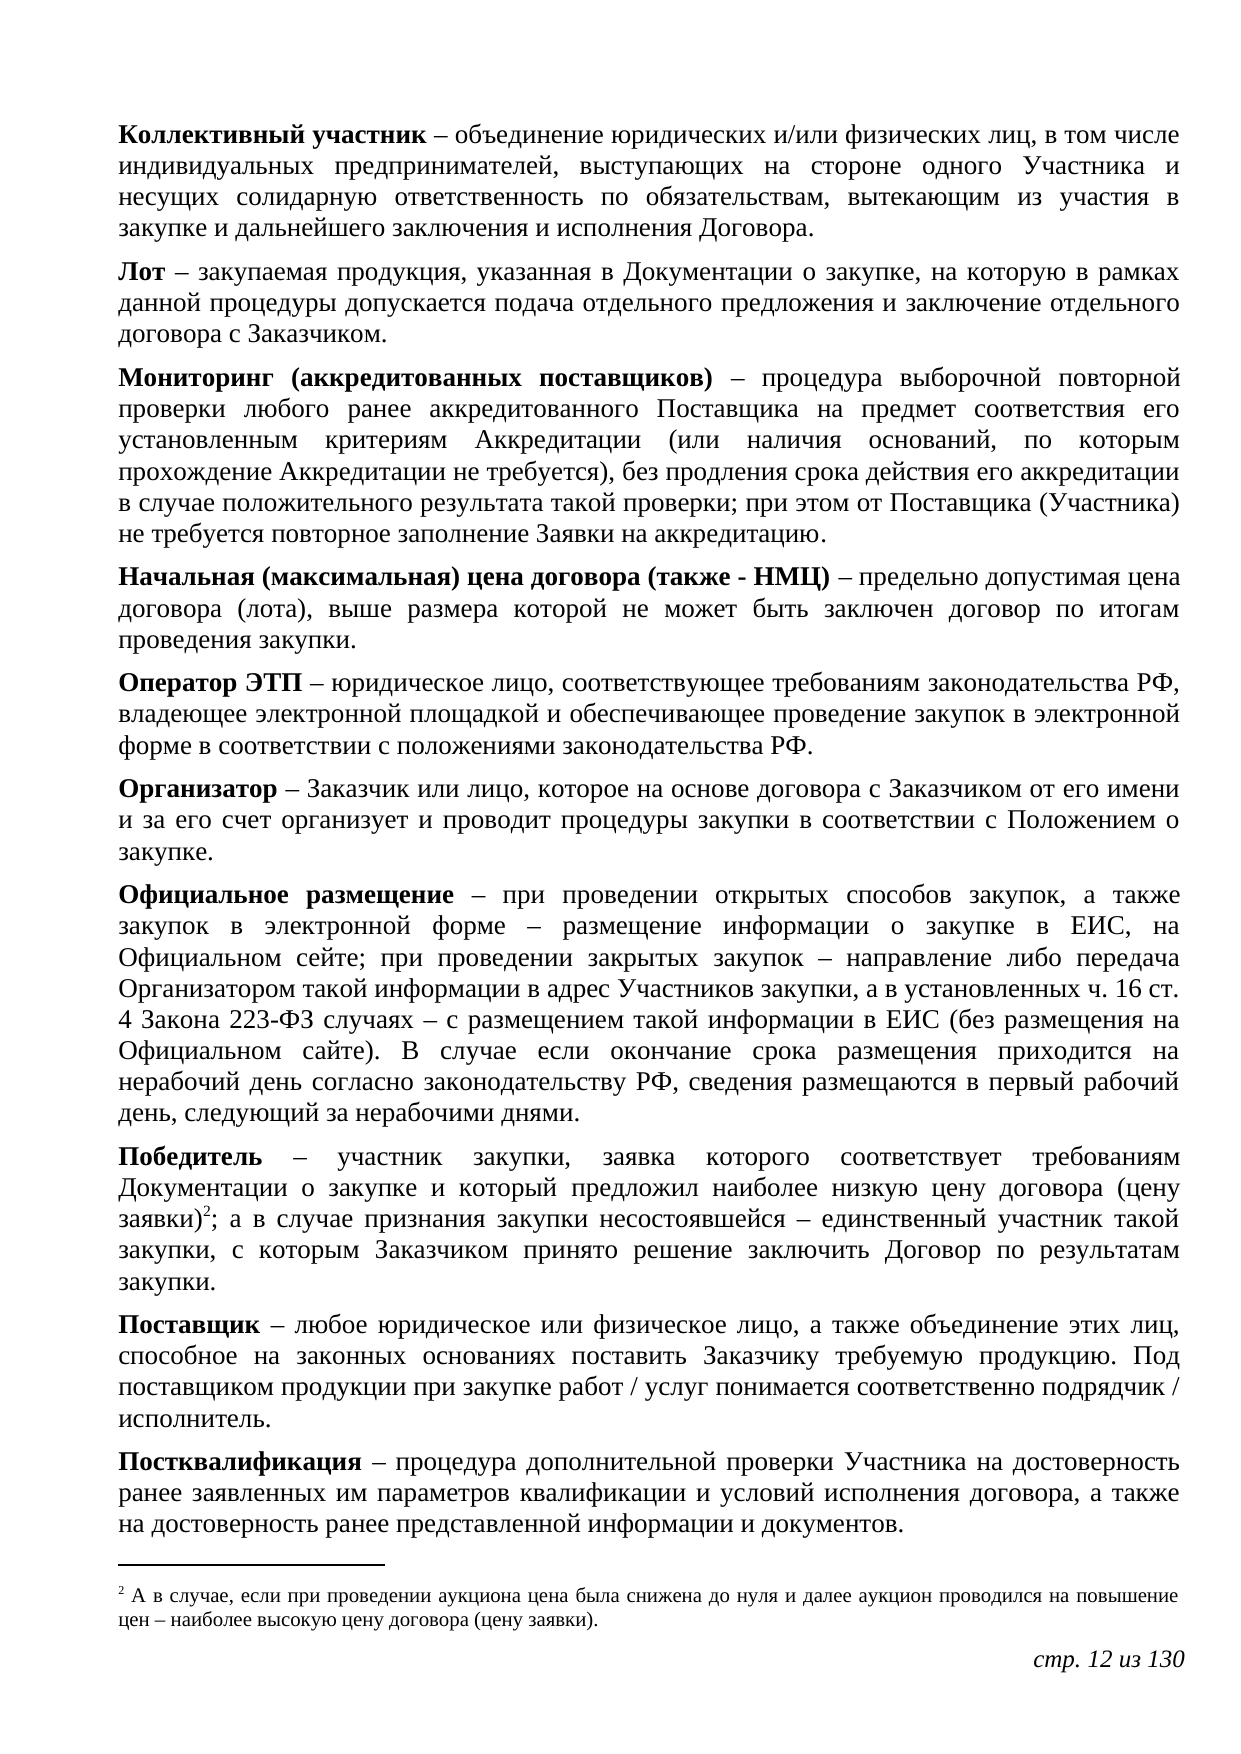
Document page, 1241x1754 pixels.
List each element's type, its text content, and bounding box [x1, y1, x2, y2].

text Победитель – участник закупки, заявка которого соответствует требованиям Документации о закупке и который предложил наиболее низкую цену договора (цену заявки); а в случае признания закупки несостоявшейся – единственный участник такой закупки, с которым Заказчиком принято решение заключить Договор по результатам закупки. [118, 1140, 1181, 1296]
text Мониторинг (аккредитованных поставщиков) – процедура выборочной повторной проверки любого ранее аккредитованного Поставщика на предмет соответствия его установленным критериям Аккредитации (или наличия оснований, по которым прохождение Аккредитации не требуется), без продления срока действия его аккредитации в случае положительного результата такой проверки; при этом от Поставщика (Участника) не требуется повторное заполнение Заявки на аккредитацию. [118, 361, 1181, 548]
text Организатор – Заказчик или лицо, которое на основе договора с Заказчиком от его имени и за его счет организует и проводит процедуры закупки в соответствии с Положением о закупке. [118, 772, 1181, 866]
text Лот – закупаемая продукция, указанная в Документации о закупке, на которую в рамках данной процедуры допускается подача отдельного предложения и заключение отдельного договора с Заказчиком. [118, 255, 1181, 349]
text Оператор ЭТП – юридическое лицо, соответствующее требованиям законодательства РФ, владеющее электронной площадкой и обеспечивающее проведение закупок в электронной форме в соответствии с положениями законодательства РФ. [118, 666, 1181, 760]
text Постквалификация – процедура дополнительной проверки Участника на достоверность ранее заявленных им параметров квалификации и условий исполнения договора, а также на достоверность ранее представленной информации и документов. [118, 1445, 1181, 1539]
text Поставщик – любое юридическое или физическое лицо, а также объединение этих лиц, способное на законных основаниях поставить Заказчику требуемую продукцию. Под поставщиком продукции при закупке работ / услуг понимается соответственно подрядчик / исполнитель. [118, 1308, 1181, 1433]
text Коллективный участник – объединение юридических и/или физических лиц, в том числе индивидуальных предпринимателей, выступающих на стороне одного Участника и несущих солидарную ответственность по обязательствам, вытекающим из участия в закупке и дальнейшего заключения и исполнения Договора. [118, 118, 1181, 243]
text Начальная (максимальная) цена договора (также - НМЦ) – предельно допустимая цена договора (лота), выше размера которой не может быть заключен договор по итогам проведения закупки. [118, 561, 1181, 654]
text Официальное размещение – при проведении открытых способов закупок, а также закупок в электронной форме – размещение информации о закупке в ЕИС, на Официальном сейте; при проведении закрытых закупок – направление либо передача Организатором такой информации в адрес Участников закупки, а в установленных ч. 16 ст. 4 Закона 223-ФЗ случаях – с размещением такой информации в ЕИС (без размещения на Официальном сайте). В случае если окончание срока размещения приходится на нерабочий день согласно законодательству РФ, сведения размещаются в первый рабочий день, следующий за нерабочими днями. [118, 878, 1181, 1127]
